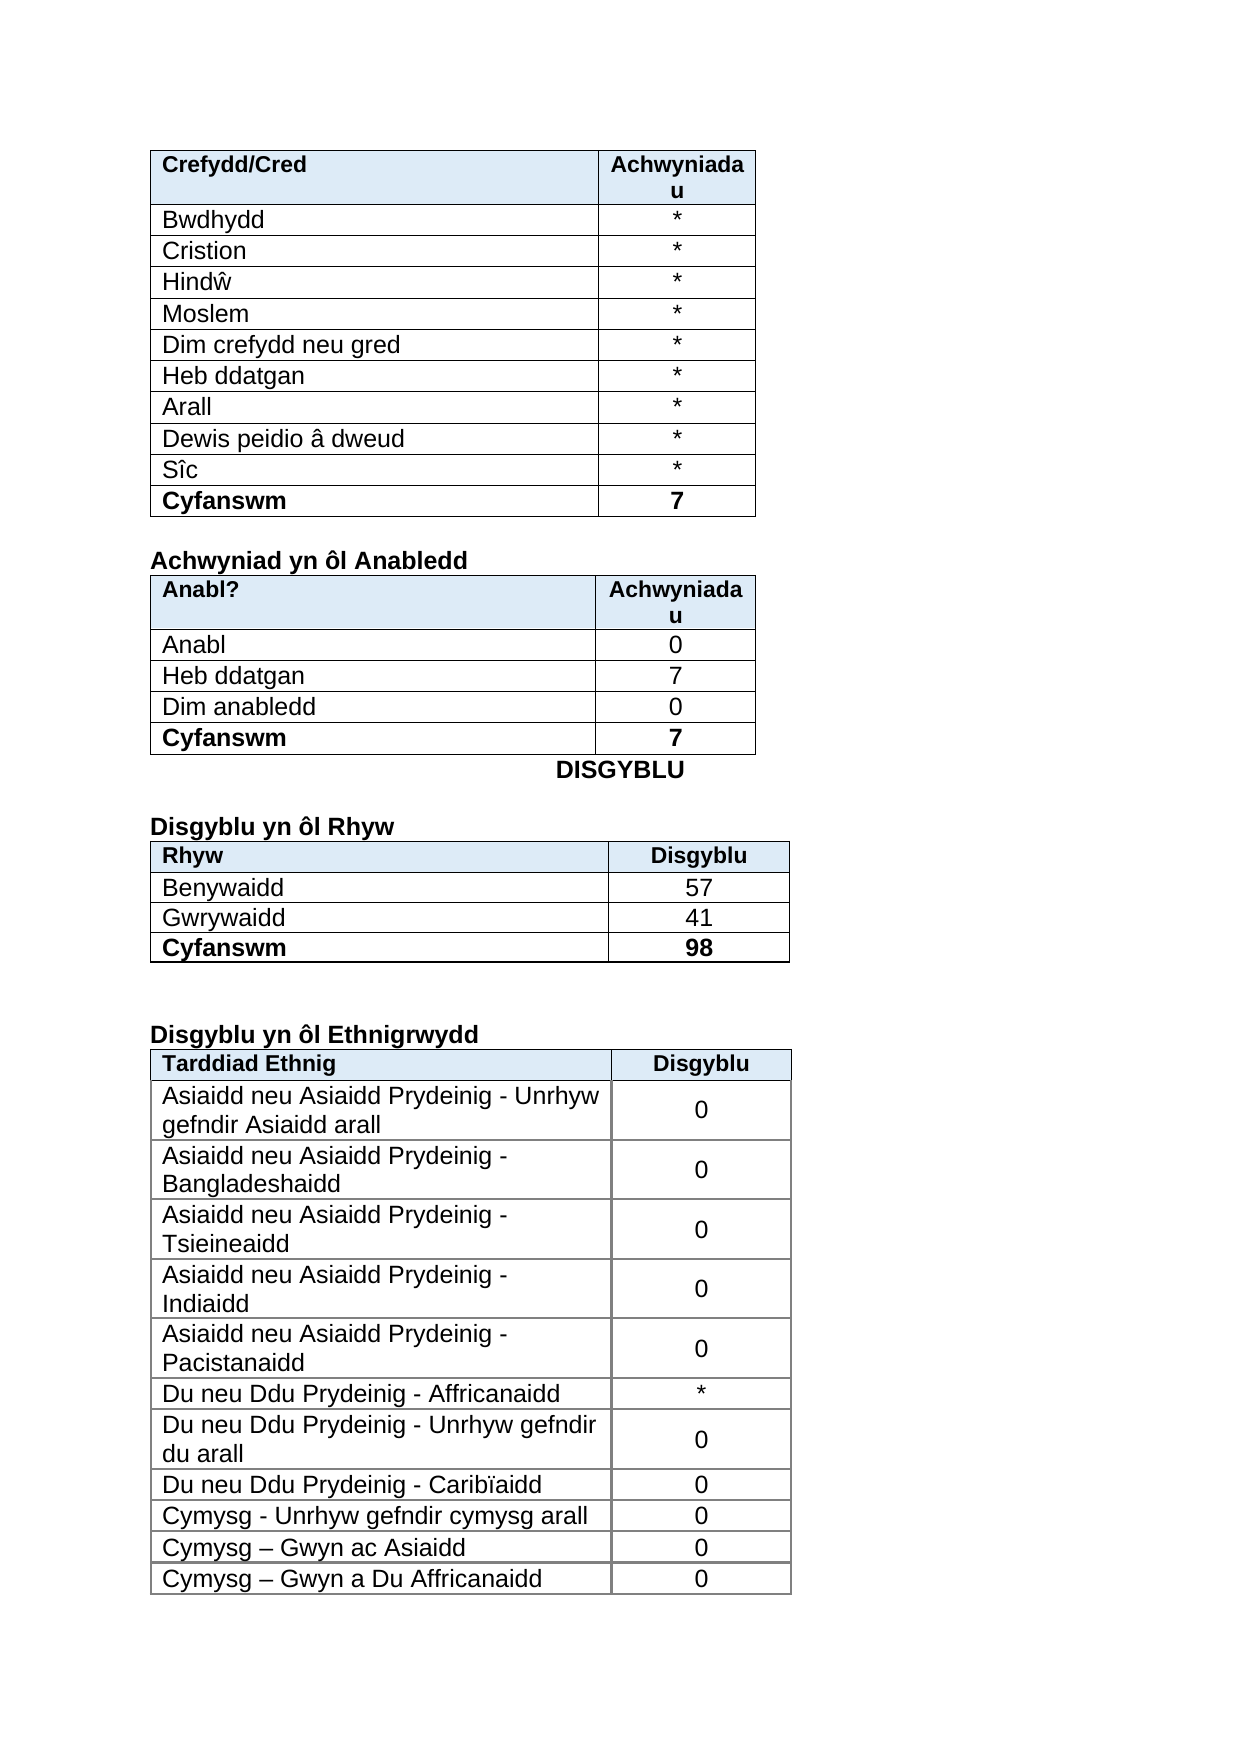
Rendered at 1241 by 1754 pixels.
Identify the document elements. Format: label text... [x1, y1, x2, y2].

list Disgyblu yn ôl Rhyw [150, 812, 1090, 841]
table_cell Benywaidd [151, 873, 608, 902]
table_cell Cyfanswm [151, 933, 608, 961]
table_cell * [599, 205, 755, 235]
table_cell 7 [596, 661, 755, 691]
table_cell Cymysg – Gwyn a Du Affricanaidd [152, 1564, 610, 1593]
table_cell 0 [596, 630, 755, 660]
table_cell 41 [609, 903, 789, 932]
table_cell 0 [613, 1319, 790, 1377]
table_cell Moslem [151, 299, 598, 329]
table_cell Gwrywaidd [151, 903, 608, 932]
table_header Achwyniadau [599, 151, 755, 204]
table_header Tarddiad Ethnig [151, 1050, 611, 1080]
table_header Anabl? [151, 576, 595, 628]
table_cell Heb ddatgan [151, 361, 598, 391]
table_cell * [613, 1379, 790, 1408]
table_cell Du neu Ddu Prydeinig - Caribïaidd [152, 1470, 610, 1499]
list Disgyblu yn ôl Ethnigrwydd [150, 1020, 1090, 1049]
table_cell Asiaidd neu Asiaidd Prydeinig - Bangladeshaidd [152, 1141, 610, 1198]
table_cell 0 [613, 1470, 790, 1499]
table_cell 57 [609, 873, 789, 902]
table_cell * [599, 455, 755, 485]
table_cell 98 [609, 933, 789, 961]
table_cell * [599, 424, 755, 454]
table_cell Dewis peidio â dweud [151, 424, 598, 454]
table_cell 0 [596, 692, 755, 722]
table_cell Dim crefydd neu gred [151, 330, 598, 360]
table_cell Cyfanswm [151, 723, 595, 753]
table_header Disgyblu [609, 842, 789, 872]
table_header Crefydd/Cred [151, 151, 598, 204]
table_cell Cyfanswm [151, 486, 598, 516]
table_cell 7 [599, 486, 755, 516]
table_cell * [599, 267, 755, 297]
table_cell Du neu Ddu Prydeinig - Unrhyw gefndir du arall [152, 1410, 610, 1468]
list Achwyniad yn ôl Anabledd [150, 546, 1090, 575]
table_cell 0 [613, 1260, 790, 1317]
table_cell Asiaidd neu Asiaidd Prydeinig - Unrhyw gefndir Asiaidd arall [152, 1081, 610, 1138]
table_cell Heb ddatgan [151, 661, 595, 691]
table_cell Cymysg - Unrhyw gefndir cymysg arall [152, 1501, 610, 1530]
table_cell Cymysg – Gwyn ac Asiaidd [152, 1532, 610, 1561]
table_header Rhyw [151, 842, 608, 872]
table_cell 0 [613, 1200, 790, 1258]
table_cell 0 [613, 1564, 790, 1593]
table_cell 0 [613, 1410, 790, 1468]
table_header Achwyniadau [596, 576, 755, 628]
table_cell Sîc [151, 455, 598, 485]
list DISGYBLU [150, 754, 1090, 783]
table_cell 0 [613, 1141, 790, 1198]
table_cell Arall [151, 392, 598, 422]
table_cell * [599, 236, 755, 266]
table_cell * [599, 361, 755, 391]
table_cell Cristion [151, 236, 598, 266]
table_cell Asiaidd neu Asiaidd Prydeinig - Pacistanaidd [152, 1319, 610, 1377]
table_cell 0 [613, 1501, 790, 1530]
table_cell Asiaidd neu Asiaidd Prydeinig - Tsieineaidd [152, 1200, 610, 1258]
table_cell 7 [596, 723, 755, 753]
table_cell Dim anabledd [151, 692, 595, 722]
table_cell 0 [613, 1081, 790, 1138]
table_cell 0 [613, 1532, 790, 1561]
table_header Disgyblu [612, 1050, 791, 1080]
table_cell Hindŵ [151, 267, 598, 297]
table_cell Asiaidd neu Asiaidd Prydeinig - Indiaidd [152, 1260, 610, 1317]
table_cell Bwdhydd [151, 205, 598, 235]
table_cell Du neu Ddu Prydeinig - Affricanaidd [152, 1379, 610, 1408]
table_cell * [599, 299, 755, 329]
table_cell * [599, 330, 755, 360]
table_cell Anabl [151, 630, 595, 660]
table_cell * [599, 392, 755, 422]
